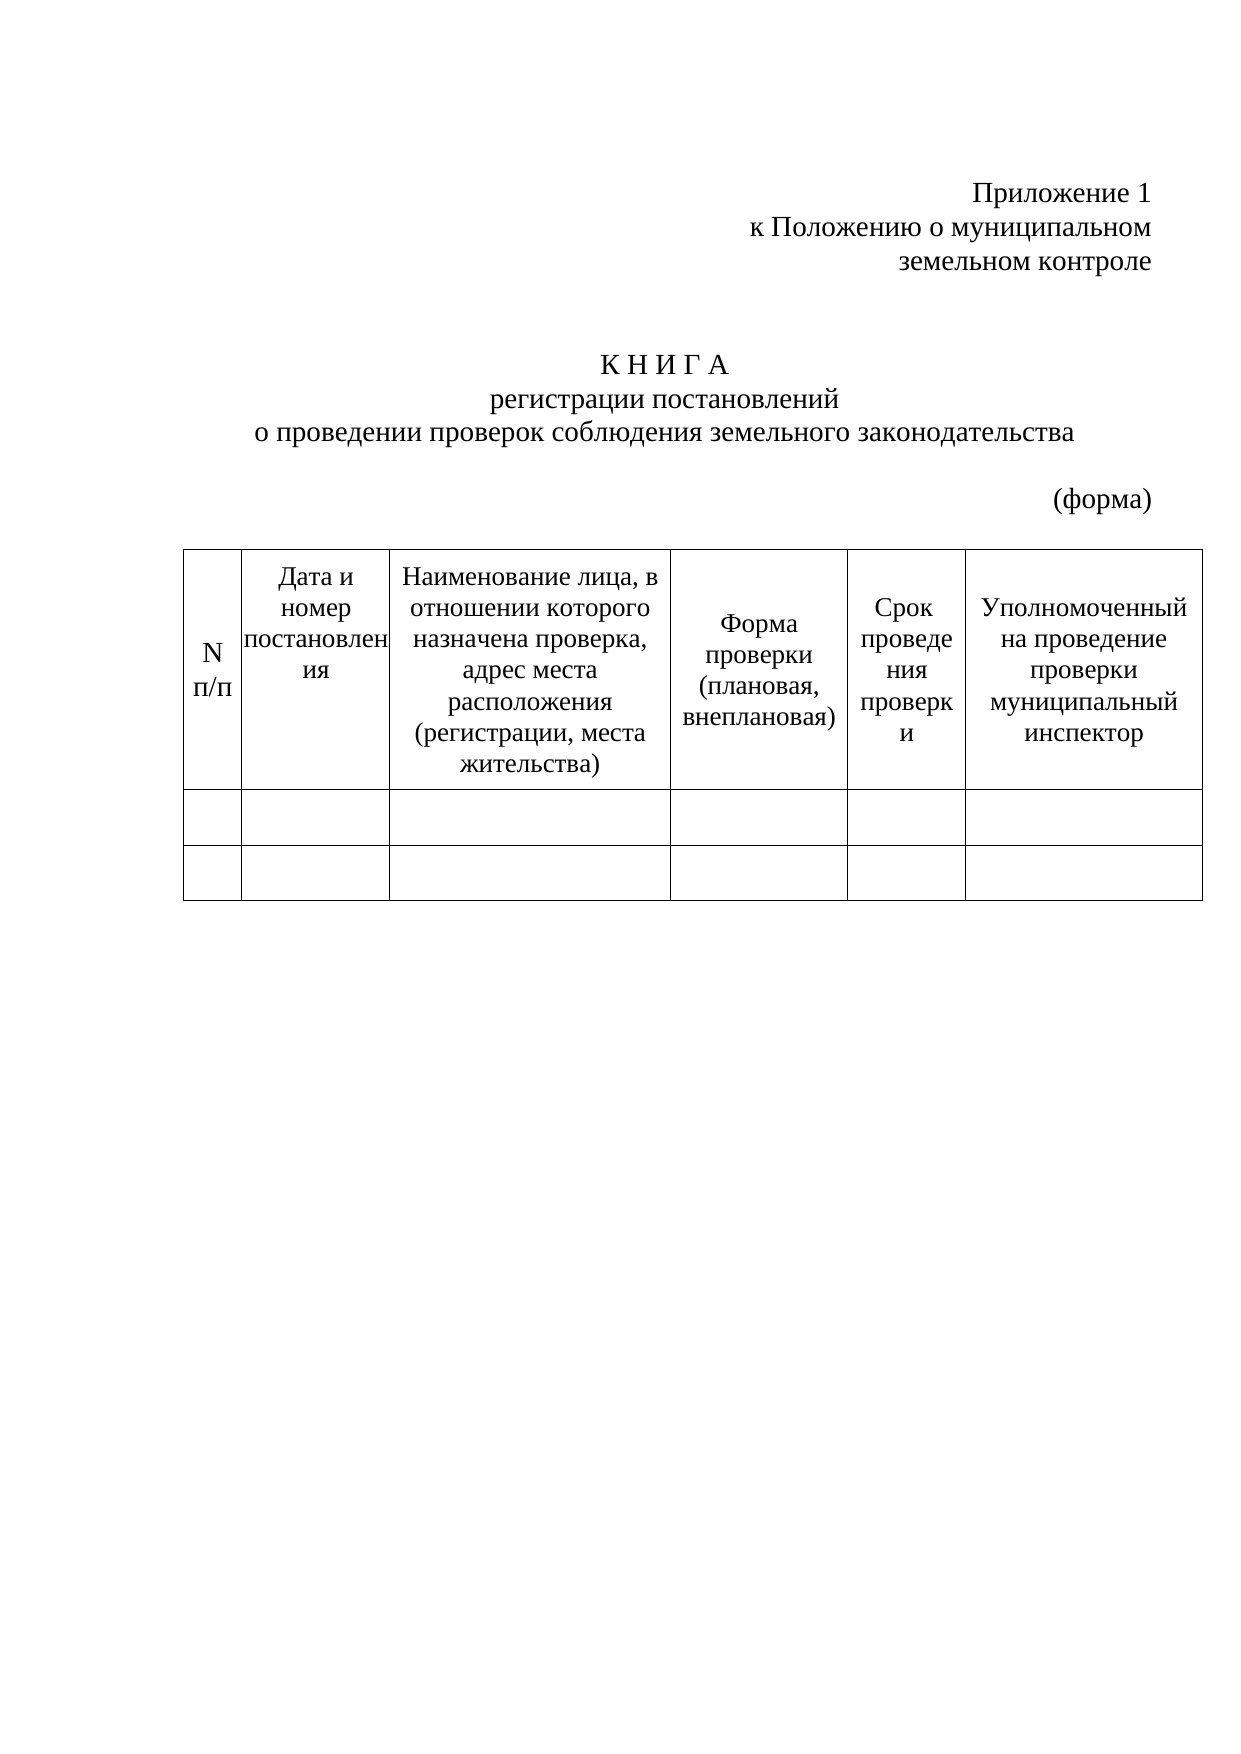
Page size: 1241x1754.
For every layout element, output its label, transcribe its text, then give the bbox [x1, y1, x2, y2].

table_header Наименование лица, в отношении которого назначена проверка, адрес места расположения (регистрации, места жительства) [390, 550, 670, 789]
table_cell [848, 846, 965, 900]
text К Н И Г А [177, 347, 1152, 381]
text к Положению о муниципальном [177, 209, 1152, 243]
table_cell [184, 846, 241, 900]
table_header Уполномоченный на проведение проверки муниципальный инспектор [966, 550, 1202, 789]
table_cell [184, 790, 241, 844]
table_cell [671, 846, 847, 900]
table_cell [848, 790, 965, 844]
text регистрации постановлений [177, 381, 1152, 414]
text земельном контроле [177, 243, 1152, 276]
table_cell [242, 846, 389, 900]
table_header N п/п [184, 550, 241, 789]
text (форма) [177, 481, 1152, 515]
table_cell [242, 790, 389, 844]
table_header Форма проверки (плановая, внеплановая) [671, 550, 847, 789]
table_cell [966, 790, 1202, 844]
table_header Дата и номер постановления [242, 550, 389, 789]
table_cell [390, 846, 670, 900]
table_header Срок проведения проверки [848, 550, 965, 789]
table_cell [390, 790, 670, 844]
table_cell [966, 846, 1202, 900]
text Приложение 1 [177, 176, 1152, 209]
text о проведении проверок соблюдения земельного законодательства [177, 414, 1152, 448]
table_cell [671, 790, 847, 844]
